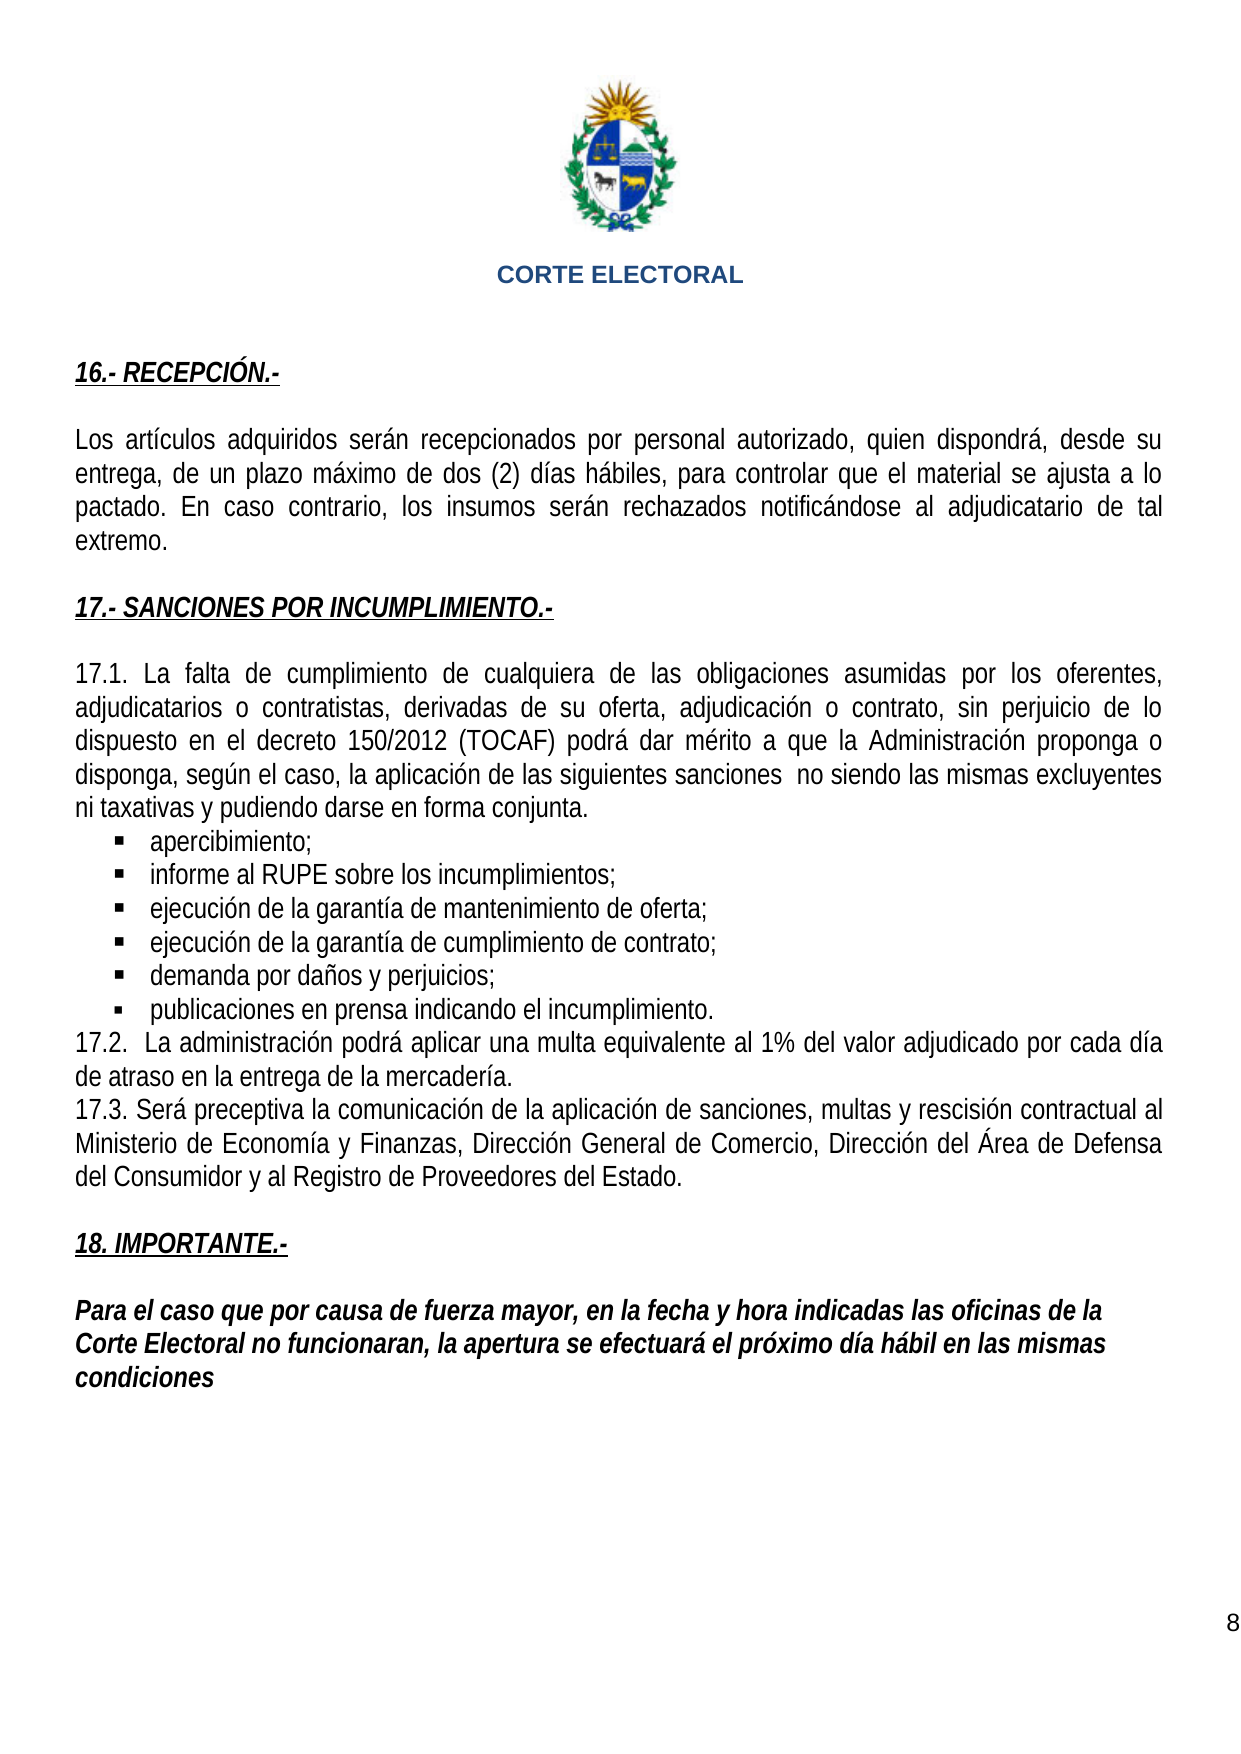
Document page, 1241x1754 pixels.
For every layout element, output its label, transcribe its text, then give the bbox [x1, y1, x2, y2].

text 18. IMPORTANTE.- [75, 1226, 1165, 1259]
list ejecución de la garantía de cumplimiento de contrato; [112, 925, 1165, 958]
list demanda por daños y perjuicios; [112, 958, 1165, 992]
list apercibimiento; [112, 824, 1165, 857]
text 17.- SANCIONES POR INCUMPLIMIENTO.- [75, 590, 1165, 623]
list ejecución de la garantía de mantenimiento de oferta; [112, 891, 1165, 925]
text 17.2. La administración podrá aplicar una multa equivalente al 1% del valor adjudicado por cada día de atraso en la entrega de la mercadería. [75, 1025, 1165, 1092]
text 16.- RECEPCIÓN.- [75, 356, 1165, 389]
text Para el caso que por causa de fuerza mayor, en la fecha y hora indicadas las oficinas de la Corte Electoral no funcionaran, la apertura se efectuará el próximo día hábil en las mismas condiciones [75, 1293, 1165, 1393]
text 17.3. Será preceptiva la comunicación de la aplicación de sanciones, multas y rescisión contractual al Ministerio de Economía y Finanzas, Dirección General de Comercio, Dirección del Área de Defensa del Consumidor y al Registro de Proveedores del Estado. [75, 1092, 1165, 1193]
list publicaciones en prensa indicando el incumplimiento. [112, 992, 1165, 1025]
text 17.1. La falta de cumplimiento de cualquiera de las obligaciones asumidas por los oferentes, adjudicatarios o contratistas, derivadas de su oferta, adjudicación o contrato, sin perjuicio de lo dispuesto en el decreto 150/2012 (TOCAF) podrá dar mérito a que la Administración proponga o disponga, según el caso, la aplicación de las siguientes sanciones no siendo las mismas excluyentes ni taxativas y pudiendo darse en forma conjunta. [75, 657, 1165, 824]
list informe al RUPE sobre los incumplimientos; [112, 857, 1165, 891]
text Los artículos adquiridos serán recepcionados por personal autorizado, quien dispondrá, desde su entrega, de un plazo máximo de dos (2) días hábiles, para controlar que el material se ajusta a lo pactado. En caso contrario, los insumos serán rechazados notificándose al adjudicatario de tal extremo. [75, 422, 1165, 556]
picture [560, 75, 681, 232]
